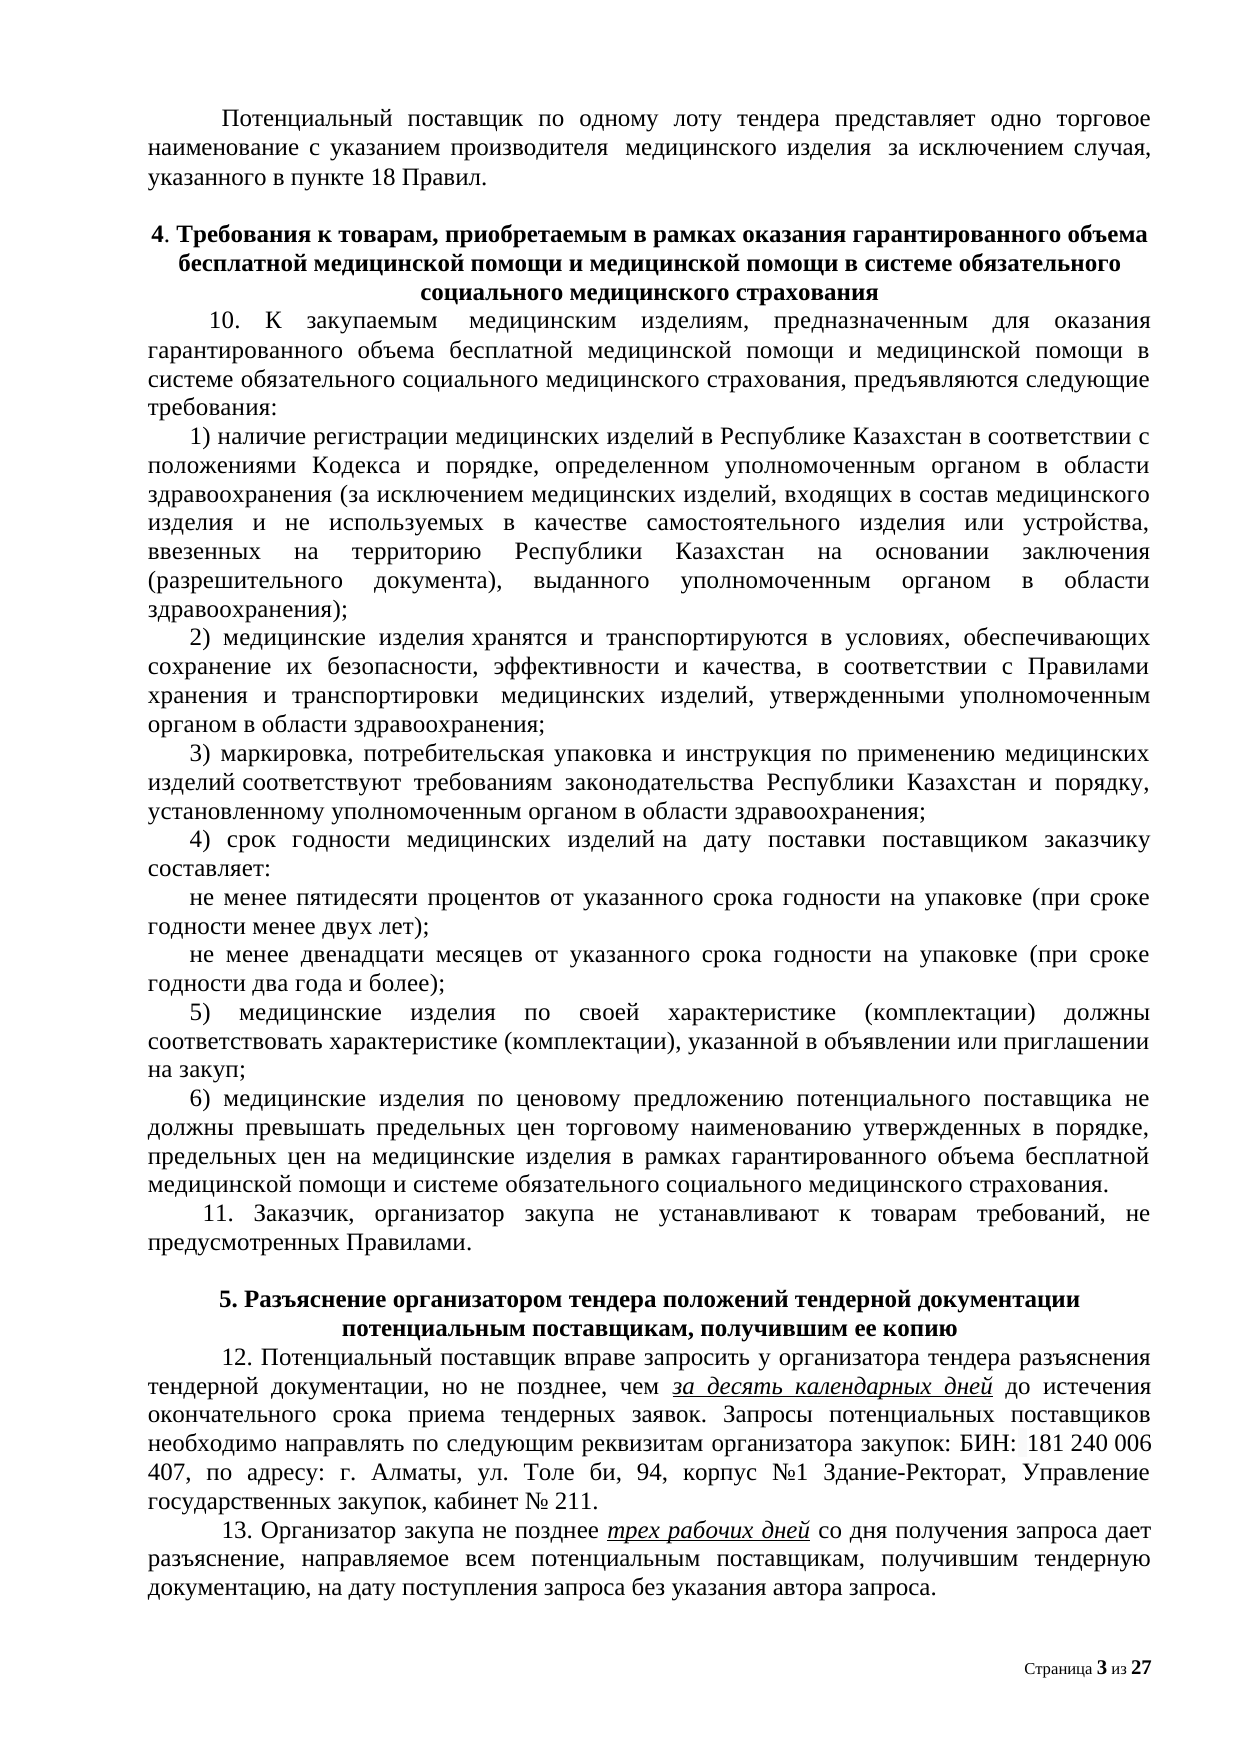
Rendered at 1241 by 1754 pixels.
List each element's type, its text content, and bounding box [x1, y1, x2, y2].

text Потенциальный поставщик по одному лоту тендера представляет одно торговое наименование с указанием производителя медицинского изделия за исключением случая, указанного в пункте 18 Правил. [148, 103, 1152, 190]
text 1) наличие регистрации медицинских изделий в Республике Казахстан в соответствии с положениями Кодекса и порядке, определенном уполномоченным органом в области здравоохранения (за исключением медицинских изделий, входящих в состав медицинского изделия и не используемых в качестве самостоятельного изделия или устройства, ввезенных на территорию Республики Казахстан на основании заключения (разрешительного документа), выданного уполномоченным органом в области здравоохранения); [148, 421, 1152, 622]
text 5. Разъяснение организатором тендера положений тендерной документации потенциальным поставщикам, получившим ее копию [148, 1284, 1152, 1342]
text 4. Требования к товарам, приобретаемым в рамках оказания гарантированного объема бесплатной медицинской помощи и медицинской помощи в системе обязательного социального медицинского страхования [148, 219, 1152, 305]
text не менее пятидесяти процентов от указанного срока годности на упаковке (при сроке годности менее двух лет); [148, 882, 1152, 939]
text 3) маркировка, потребительская упаковка и инструкция по применению медицинских изделий соответствуют требованиям законодательства Республики Казахстан и порядку, установленному уполномоченным органом в области здравоохранения; [148, 738, 1152, 824]
text 2) медицинские изделия хранятся и транспортируются в условиях, обеспечивающих сохранение их безопасности, эффективности и качества, в соответствии с Правилами хранения и транспортировки медицинских изделий, утвержденными уполномоченным органом в области здравоохранения; [148, 622, 1152, 738]
text 12. Потенциальный поставщик вправе запросить у организатора тендера разъяснения тендерной документации, но не позднее, чем за десять календарных дней до истечения окончательного срока приема тендерных заявок. Запросы потенциальных поставщиков необходимо направлять по следующим реквизитам организатора закупок: БИН: 181 240 006 407, по адресу: г. Алматы, ул. Толе би, 94, корпус №1 Здание-Ректорат, Управление государственных закупок, кабинет № 211. [148, 1342, 1152, 1515]
text 13. Организатор закупа не позднее трех рабочих дней со дня получения запроса дает разъяснение, направляемое всем потенциальным поставщикам, получившим тендерную документацию, на дату поступления запроса без указания автора запроса. [148, 1515, 1152, 1601]
text 5) медицинские изделия по своей характеристике (комплектации) должны соответствовать характеристике (комплектации), указанной в объявлении или приглашении на закуп; [148, 997, 1152, 1083]
text 4) срок годности медицинских изделий на дату поставки поставщиком заказчику составляет: [148, 824, 1152, 882]
text 11. Заказчик, организатор закупа не устанавливают к товарам требований, не предусмотренных Правилами. [148, 1198, 1152, 1256]
text 10. К закупаемым медицинским изделиям, предназначенным для оказания гарантированного объема бесплатной медицинской помощи и медицинской помощи в системе обязательного социального медицинского страхования, предъявляются следующие требования: [148, 305, 1152, 421]
text 6) медицинские изделия по ценовому предложению потенциального поставщика не должны превышать предельных цен торговому наименованию утвержденных в порядке, предельных цен на медицинские изделия в рамках гарантированного объема бесплатной медицинской помощи и системе обязательного социального медицинского страхования. [148, 1083, 1152, 1198]
text не менее двенадцати месяцев от указанного срока годности на упаковке (при сроке годности два года и более); [148, 939, 1152, 997]
